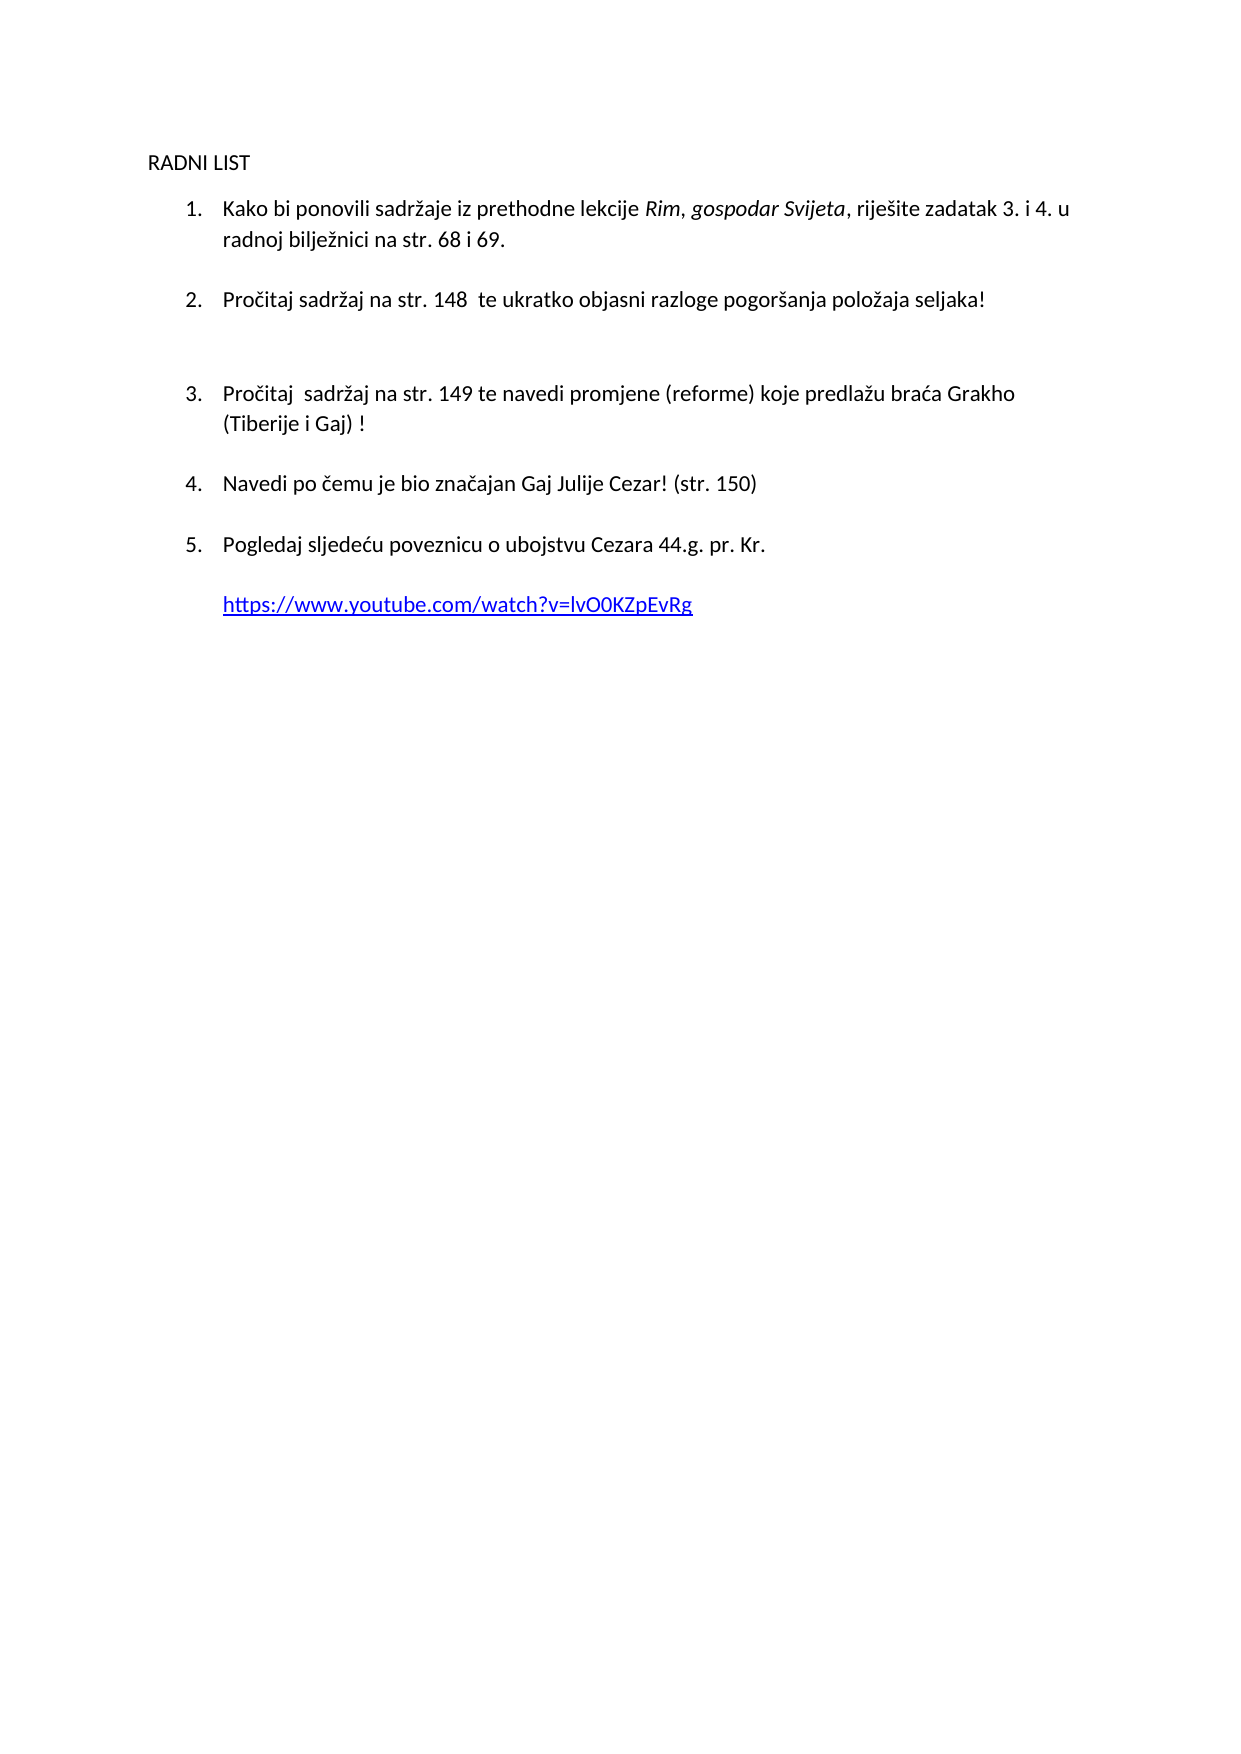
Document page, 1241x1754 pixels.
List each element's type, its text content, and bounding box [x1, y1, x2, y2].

text RADNI LIST [148, 148, 1093, 176]
list Kako bi ponovili sadržaje iz prethodne lekcije Rim, gospodar Svijeta, riješite zadatak 3. i 4. u radnoj bilježnici na str. 68 i 69. [185, 194, 1093, 253]
list https://www.youtube.com/watch?v=lvO0KZpEvRg [223, 590, 1093, 618]
list Pročitaj sadržaj na str. 148 te ukratko objasni razloge pogoršanja položaja seljaka! [185, 285, 1093, 313]
list Pogledaj sljedeću poveznicu o ubojstvu Cezara 44.g. pr. Kr. [185, 530, 1093, 558]
list Pročitaj sadržaj na str. 149 te navedi promjene (reforme) koje predlažu braća Grakho (Tiberije i Gaj) ! [185, 379, 1093, 437]
list Navedi po čemu je bio značajan Gaj Julije Cezar! (str. 150) [185, 469, 1093, 497]
